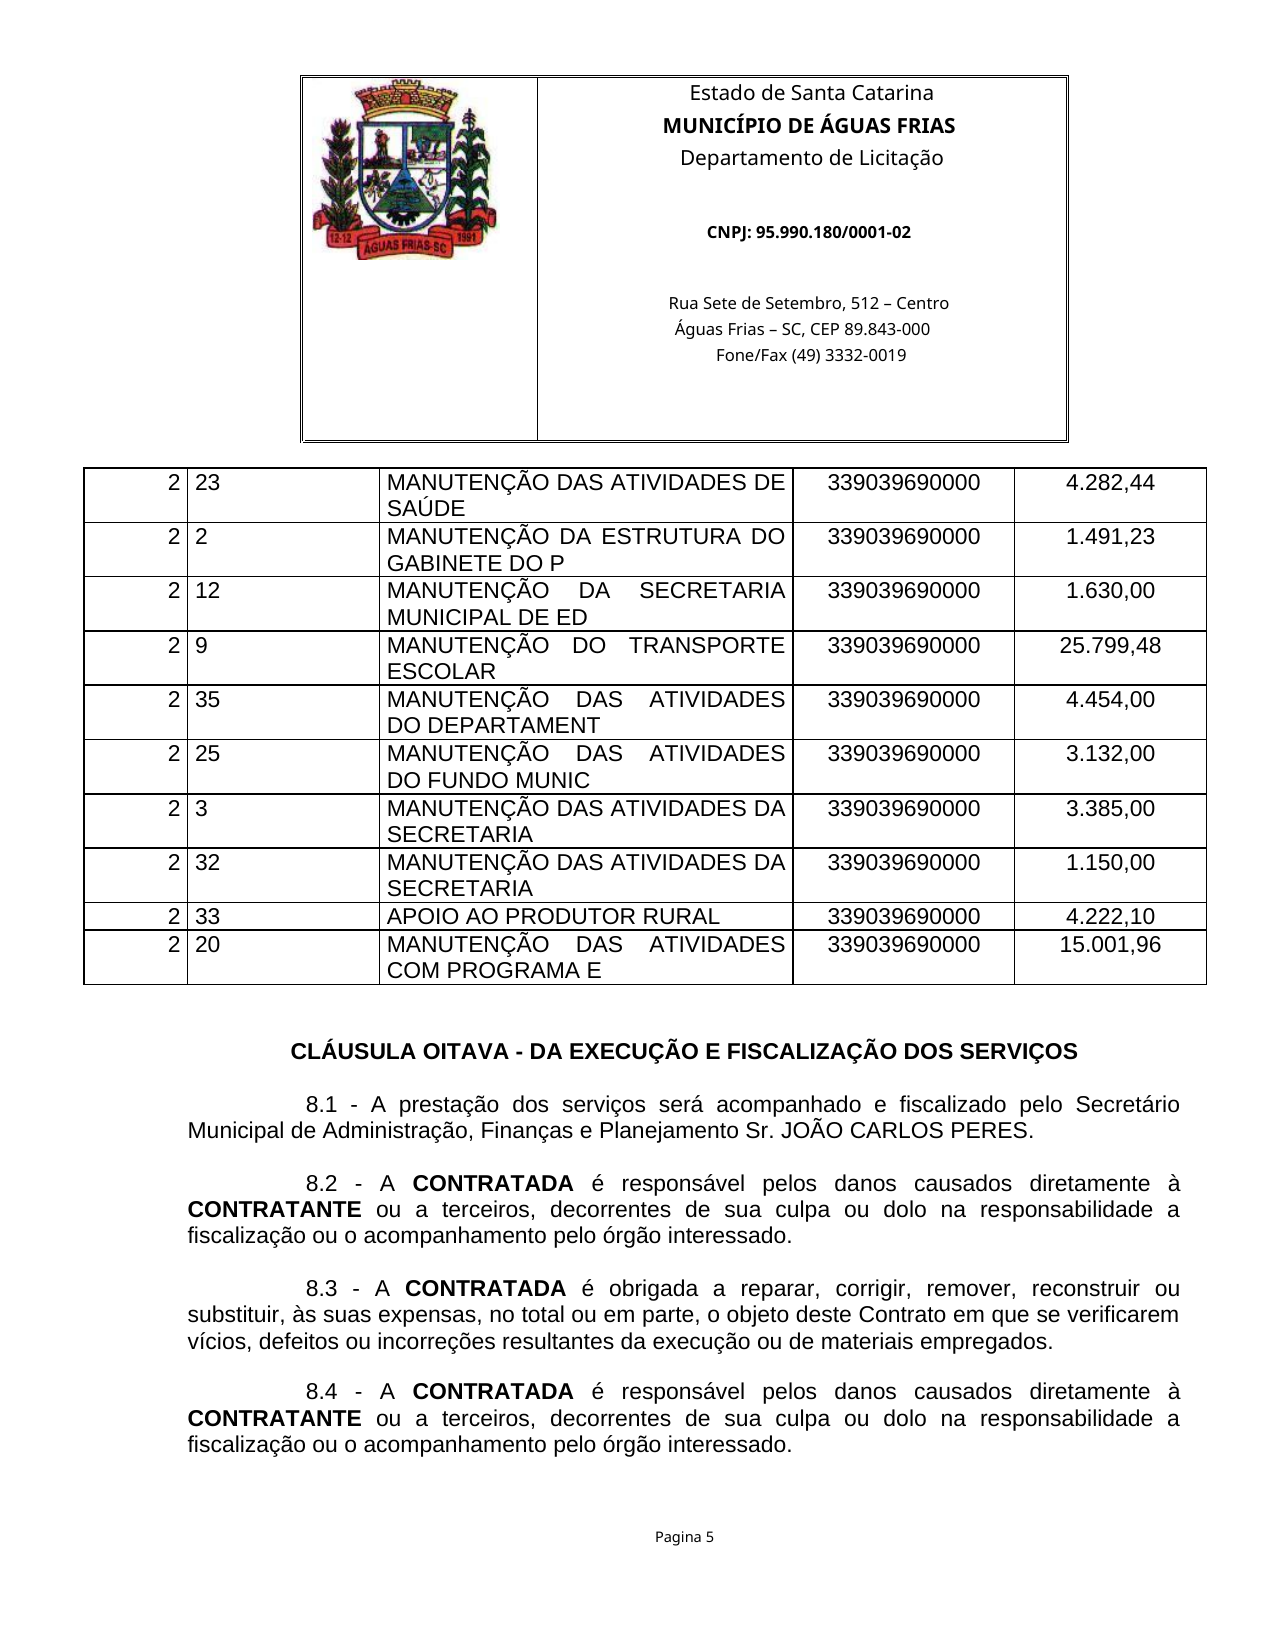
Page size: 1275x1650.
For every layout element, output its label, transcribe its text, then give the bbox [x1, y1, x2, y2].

table_cell 2 [85, 849, 187, 901]
table_cell APOIO AO PRODUTOR RURAL [380, 903, 792, 929]
table_cell 35 [188, 686, 379, 739]
table_cell MANUTENÇÃO DAS ATIVIDADES DO FUNDO MUNIC [380, 740, 792, 793]
table_cell 3 [188, 795, 379, 847]
table_cell MANUTENÇÃO DA ESTRUTURA DO GABINETE DO P [380, 523, 792, 576]
table_header 339039690000 [794, 469, 1014, 522]
table_cell 339039690000 [794, 903, 1014, 929]
table_cell 2 [188, 523, 379, 576]
table_cell 2 [85, 577, 187, 630]
table_cell 339039690000 [794, 577, 1014, 630]
table_cell 25.799,48 [1015, 632, 1206, 684]
table_cell 20 [188, 931, 379, 984]
table_header 4.282,44 [1015, 469, 1206, 522]
table_cell 33 [188, 903, 379, 929]
table_cell 25 [188, 740, 379, 793]
table_cell 2 [85, 795, 187, 847]
text CLÁUSULA OITAVA - DA EXECUÇÃO E FISCALIZAÇÃO DOS SERVIÇOS [187, 1038, 1181, 1064]
table_cell 15.001,96 [1015, 931, 1206, 984]
table_cell MANUTENÇÃO DAS ATIVIDADES DA SECRETARIA [380, 849, 792, 901]
table_cell 339039690000 [794, 795, 1014, 847]
table_cell 3.385,00 [1015, 795, 1206, 847]
table_cell 2 [85, 931, 187, 984]
table_cell 32 [188, 849, 379, 901]
table_cell MANUTENÇÃO DAS ATIVIDADES DA SECRETARIA [380, 795, 792, 847]
table_cell 339039690000 [794, 740, 1014, 793]
table_cell 2 [85, 523, 187, 576]
picture [312, 78, 500, 260]
table_cell 2 [85, 740, 187, 793]
table_cell 4.454,00 [1015, 686, 1206, 739]
table_cell 339039690000 [794, 523, 1014, 576]
table_cell 12 [188, 577, 379, 630]
table_cell MANUTENÇÃO DA SECRETARIA MUNICIPAL DE ED [380, 577, 792, 630]
table_cell 339039690000 [794, 632, 1014, 684]
table_cell 1.630,00 [1015, 577, 1206, 630]
table_cell 3.132,00 [1015, 740, 1206, 793]
table_cell 1.491,23 [1015, 523, 1206, 576]
table_header MANUTENÇÃO DAS ATIVIDADES DE SAÚDE [380, 469, 792, 522]
text 8.3 - A CONTRATADA é obrigada a reparar, corrigir, remover, reconstruir ou substituir, às suas expensas, no total ou em parte, o objeto deste Contrato em que se verificarem vícios, defeitos ou incorreções resultantes da execução ou de materiais empregados. [187, 1275, 1181, 1354]
text 8.2 - A CONTRATADA é responsável pelos danos causados diretamente à CONTRATANTE ou a terceiros, decorrentes de sua culpa ou dolo na responsabilidade a fiscalização ou o acompanhamento pelo órgão interessado. [187, 1170, 1181, 1249]
table_cell 339039690000 [794, 931, 1014, 984]
table_cell 1.150,00 [1015, 849, 1206, 901]
table_cell 9 [188, 632, 379, 684]
table_cell 339039690000 [794, 849, 1014, 901]
table_cell 339039690000 [794, 686, 1014, 739]
table_cell MANUTENÇÃO DO TRANSPORTE ESCOLAR [380, 632, 792, 684]
table_cell 2 [85, 686, 187, 739]
table_cell MANUTENÇÃO DAS ATIVIDADES COM PROGRAMA E [380, 931, 792, 984]
table_cell 2 [85, 903, 187, 929]
table_header 2 [85, 469, 187, 522]
table_header 23 [188, 469, 379, 522]
table_cell 4.222,10 [1015, 903, 1206, 929]
text 8.1 - A prestação dos serviços será acompanhado e fiscalizado pelo Secretário Municipal de Administração, Finanças e Planejamento Sr. JOÃO CARLOS PERES. [187, 1091, 1181, 1143]
text 8.4 - A CONTRATADA é responsável pelos danos causados diretamente à CONTRATANTE ou a terceiros, decorrentes de sua culpa ou dolo na responsabilidade a fiscalização ou o acompanhamento pelo órgão interessado. [187, 1378, 1181, 1457]
table_cell 2 [85, 632, 187, 684]
table_cell MANUTENÇÃO DAS ATIVIDADES DO DEPARTAMENT [380, 686, 792, 739]
